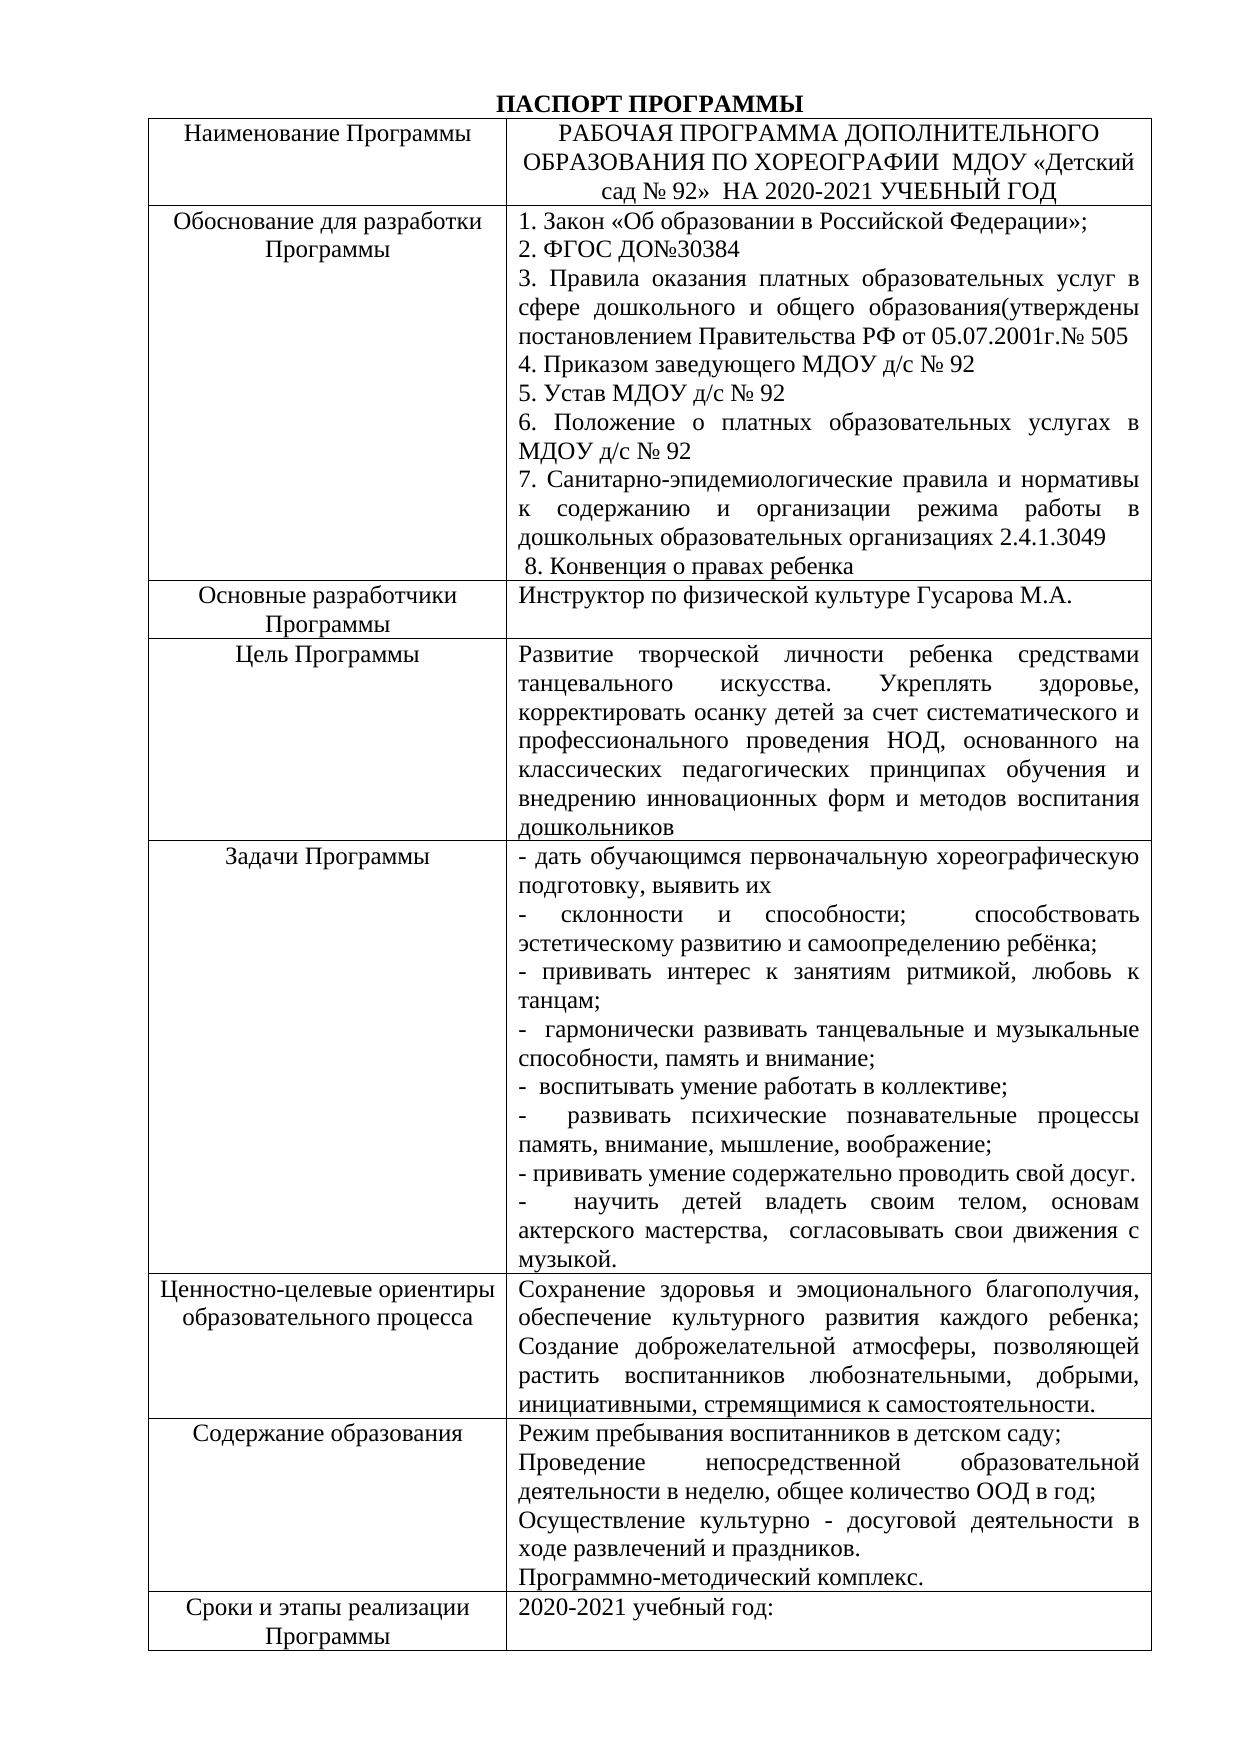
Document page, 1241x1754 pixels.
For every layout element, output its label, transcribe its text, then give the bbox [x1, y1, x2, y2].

table_cell Обоснование для разработки Программы [149, 206, 506, 579]
table_header РАБОЧАЯ ПРОГРАММА ДОПОЛНИТЕЛЬНОГО ОБРАЗОВАНИЯ ПО ХОРЕОГРАФИИ МДОУ «Детский сад № 92» НА 2020-2021 УЧЕБНЫЙ ГОД [507, 119, 1151, 205]
table_cell Содержание образования [149, 1419, 506, 1591]
table_cell Инструктор по физической культуре Гусарова М.А. [507, 581, 1151, 638]
table_cell Режим пребывания воспитанников в детском саду; Проведение непосредственной образовательной деятельности в неделю, общее количество ООД в год; Осуществление культурно - досуговой деятельности в ходе развлечений и праздников. Программно-методический комплекс. [507, 1419, 1151, 1591]
table_cell Сохранение здоровья и эмоционального благополучия, обеспечение культурного развития каждого ребенка; Создание доброжелательной атмосферы, позволяющей растить воспитанников любознательными, добрыми, инициативными, стремящимися к самостоятельности. [507, 1274, 1151, 1417]
table_cell Сроки и этапы реализации Программы [149, 1592, 506, 1649]
table_cell Основные разработчики Программы [149, 581, 506, 638]
table_cell Ценностно-целевые ориентиры образовательного процесса [149, 1274, 506, 1417]
table_cell Цель Программы [149, 639, 506, 840]
table_cell Задачи Программы [149, 841, 506, 1273]
table_cell Развитие творческой личности ребенка средствами танцевального искусства. Укреплять здоровье, корректировать осанку детей за счет систематического и профессионального проведения НОД, основанного на классических педагогических принципах обучения и внедрению инновационных форм и методов воспитания дошкольников [507, 639, 1151, 840]
table_cell 2020-2021 учебный год: [507, 1592, 1151, 1649]
table_header Наименование Программы [149, 119, 506, 205]
text ПАСПОРТ ПРОГРАММЫ [148, 89, 1152, 117]
table_cell 1. Закон «Об образовании в Российской Федерации»; 2. ФГОС ДО№30384 3. Правила оказания платных образовательных услуг в сфере дошкольного и общего образования(утверждены постановлением Правительства РФ от 05.07.2001г.№ 505 4. Приказом заведующего МДОУ д/с № 92 5. Устав МДОУ д/с № 92 6. Положение о платных образовательных услугах в МДОУ д/с № 92 7. Санитарно-эпидемиологические правила и нормативы к содержанию и организации режима работы в дошкольных образовательных организациях 2.4.1.3049 8. Конвенция о правах ребенка [507, 206, 1151, 579]
table_cell - дать обучающимся первоначальную хореографическую подготовку, выявить их - склонности и способности; способствовать эстетическому развитию и самоопределению ребёнка; - прививать интерес к занятиям ритмикой, любовь к танцам; - гармонически развивать танцевальные и музыкальные способности, память и внимание; - воспитывать умение работать в коллективе; - развивать психические познавательные процессы память, внимание, мышление, воображение; - прививать умение содержательно проводить свой досуг. - научить детей владеть своим телом, основам актерского мастерства, согласовывать свои движения с музыкой. [507, 841, 1151, 1273]
